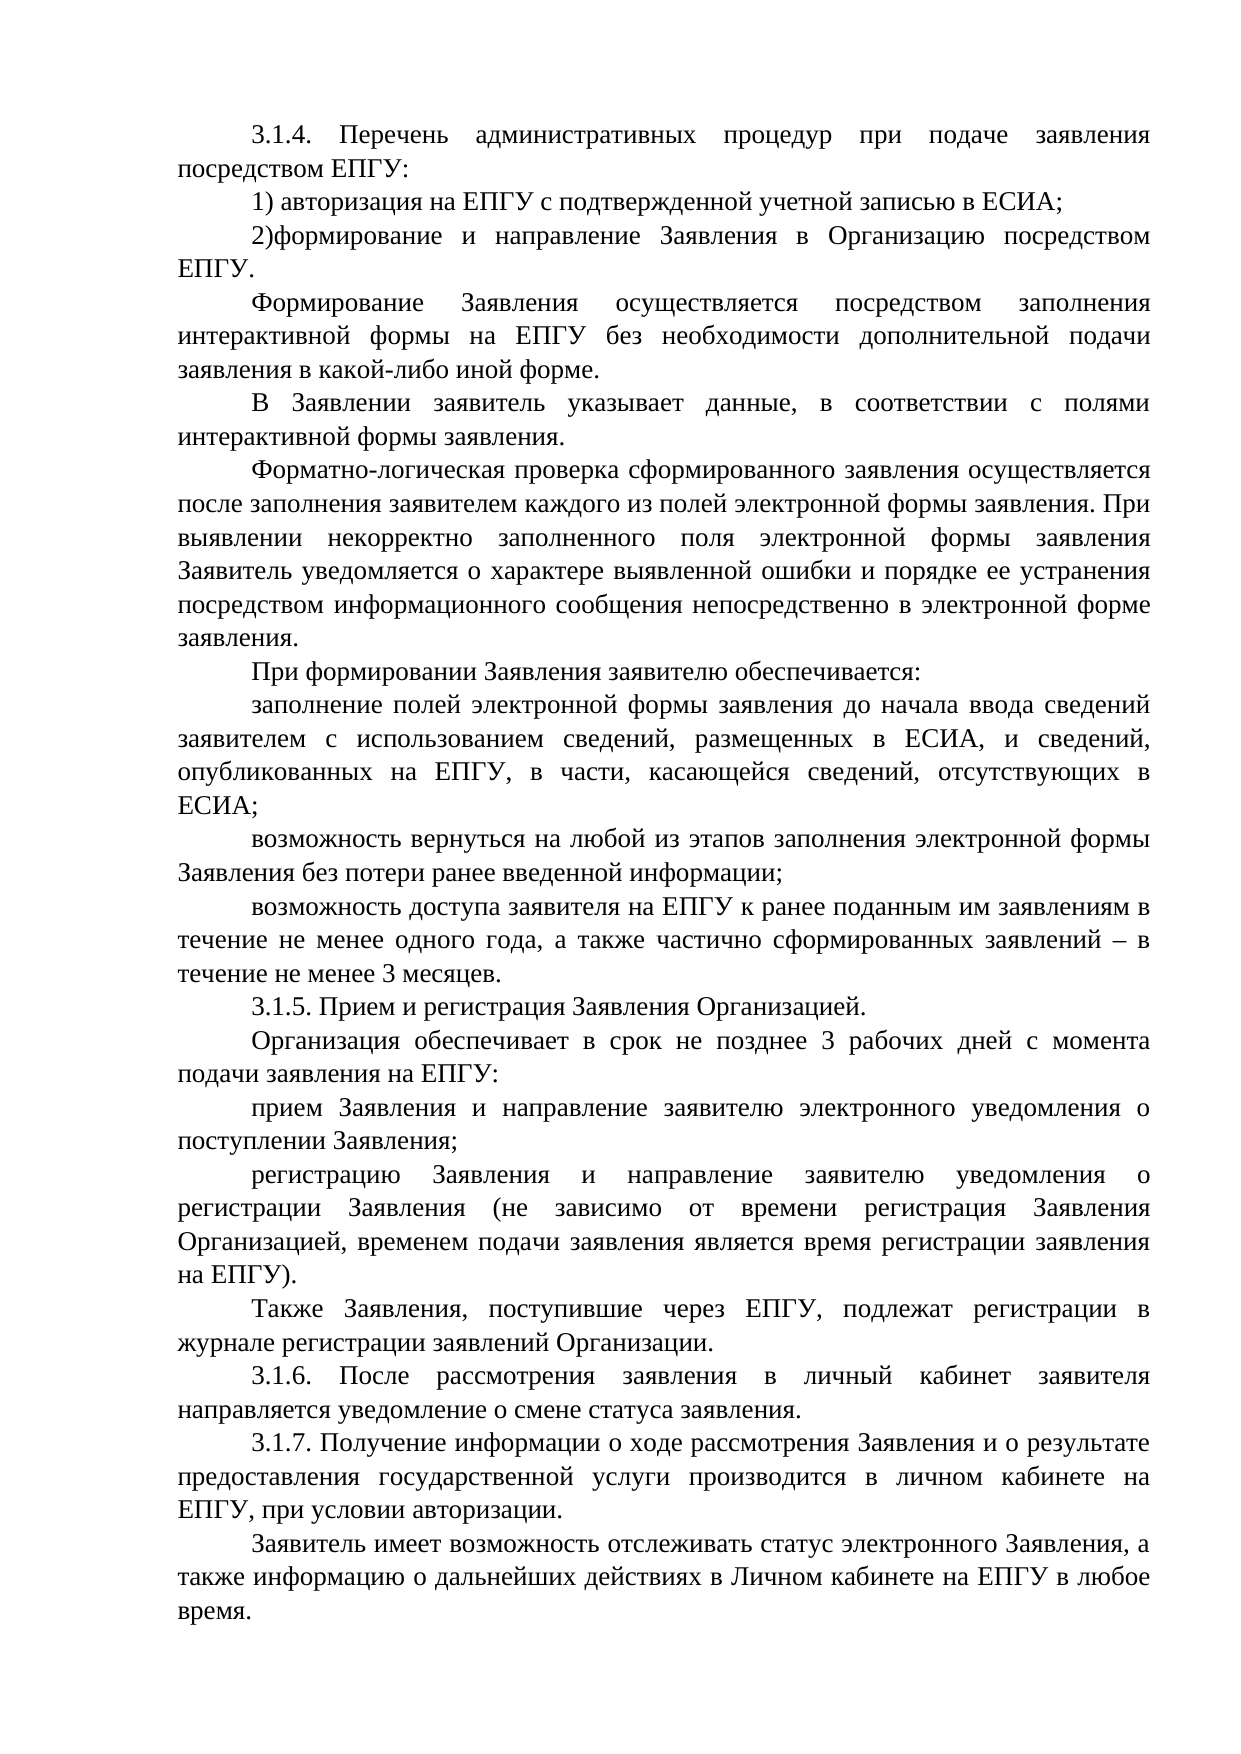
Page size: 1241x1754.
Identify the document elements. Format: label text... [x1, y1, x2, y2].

text 2)формирование и направление Заявления в Организацию посредством ЕПГУ. [177, 219, 1152, 283]
text Также Заявления, поступившие через ЕПГУ, подлежат регистрации в журнале регистрации заявлений Организации. [177, 1292, 1152, 1357]
text прием Заявления и направление заявителю электронного уведомления о поступлении Заявления; [177, 1091, 1152, 1156]
text 1) авторизация на ЕПГУ с подтвержденной учетной записью в ЕСИА; [177, 185, 1152, 216]
text 3.1.5. Прием и регистрация Заявления Организацией. [177, 990, 1152, 1021]
text Форматно-логическая проверка сформированного заявления осуществляется после заполнения заявителем каждого из полей электронной формы заявления. При выявлении некорректно заполненного поля электронной формы заявления Заявитель уведомляется о характере выявленной ошибки и порядке ее устранения посредством информационного сообщения непосредственно в электронной форме заявления. [177, 453, 1152, 652]
text 3.1.4. Перечень административных процедур при подаче заявления посредством ЕПГУ: [177, 118, 1152, 183]
text заполнение полей электронной формы заявления до начала ввода сведений заявителем с использованием сведений, размещенных в ЕСИА, и сведений, опубликованных на ЕПГУ, в части, касающейся сведений, отсутствующих в ЕСИА; [177, 688, 1152, 820]
text регистрацию Заявления и направление заявителю уведомления о регистрации Заявления (не зависимо от времени регистрация Заявления Организацией, временем подачи заявления является время регистрации заявления на ЕПГУ). [177, 1158, 1152, 1290]
text При формировании Заявления заявителю обеспечивается: [177, 655, 1152, 686]
text 3.1.6. После рассмотрения заявления в личный кабинет заявителя направляется уведомление о смене статуса заявления. [177, 1359, 1152, 1424]
text возможность доступа заявителя на ЕПГУ к ранее поданным им заявлениям в течение не менее одного года, а также частично сформированных заявлений – в течение не менее 3 месяцев. [177, 889, 1152, 988]
text возможность вернуться на любой из этапов заполнения электронной формы Заявления без потери ранее введенной информации; [177, 822, 1152, 887]
text 3.1.7. Получение информации о ходе рассмотрения Заявления и о результате предоставления государственной услуги производится в личном кабинете на ЕПГУ, при условии авторизации. [177, 1426, 1152, 1524]
text Заявитель имеет возможность отслеживать статус электронного Заявления, а также информацию о дальнейших действиях в Личном кабинете на ЕПГУ в любое время. [177, 1527, 1152, 1625]
text Формирование Заявления осуществляется посредством заполнения интерактивной формы на ЕПГУ без необходимости дополнительной подачи заявления в какой-либо иной форме. [177, 286, 1152, 384]
text В Заявлении заявитель указывает данные, в соответствии с полями интерактивной формы заявления. [177, 386, 1152, 451]
text Организация обеспечивает в срок не позднее 3 рабочих дней с момента подачи заявления на ЕПГУ: [177, 1024, 1152, 1088]
